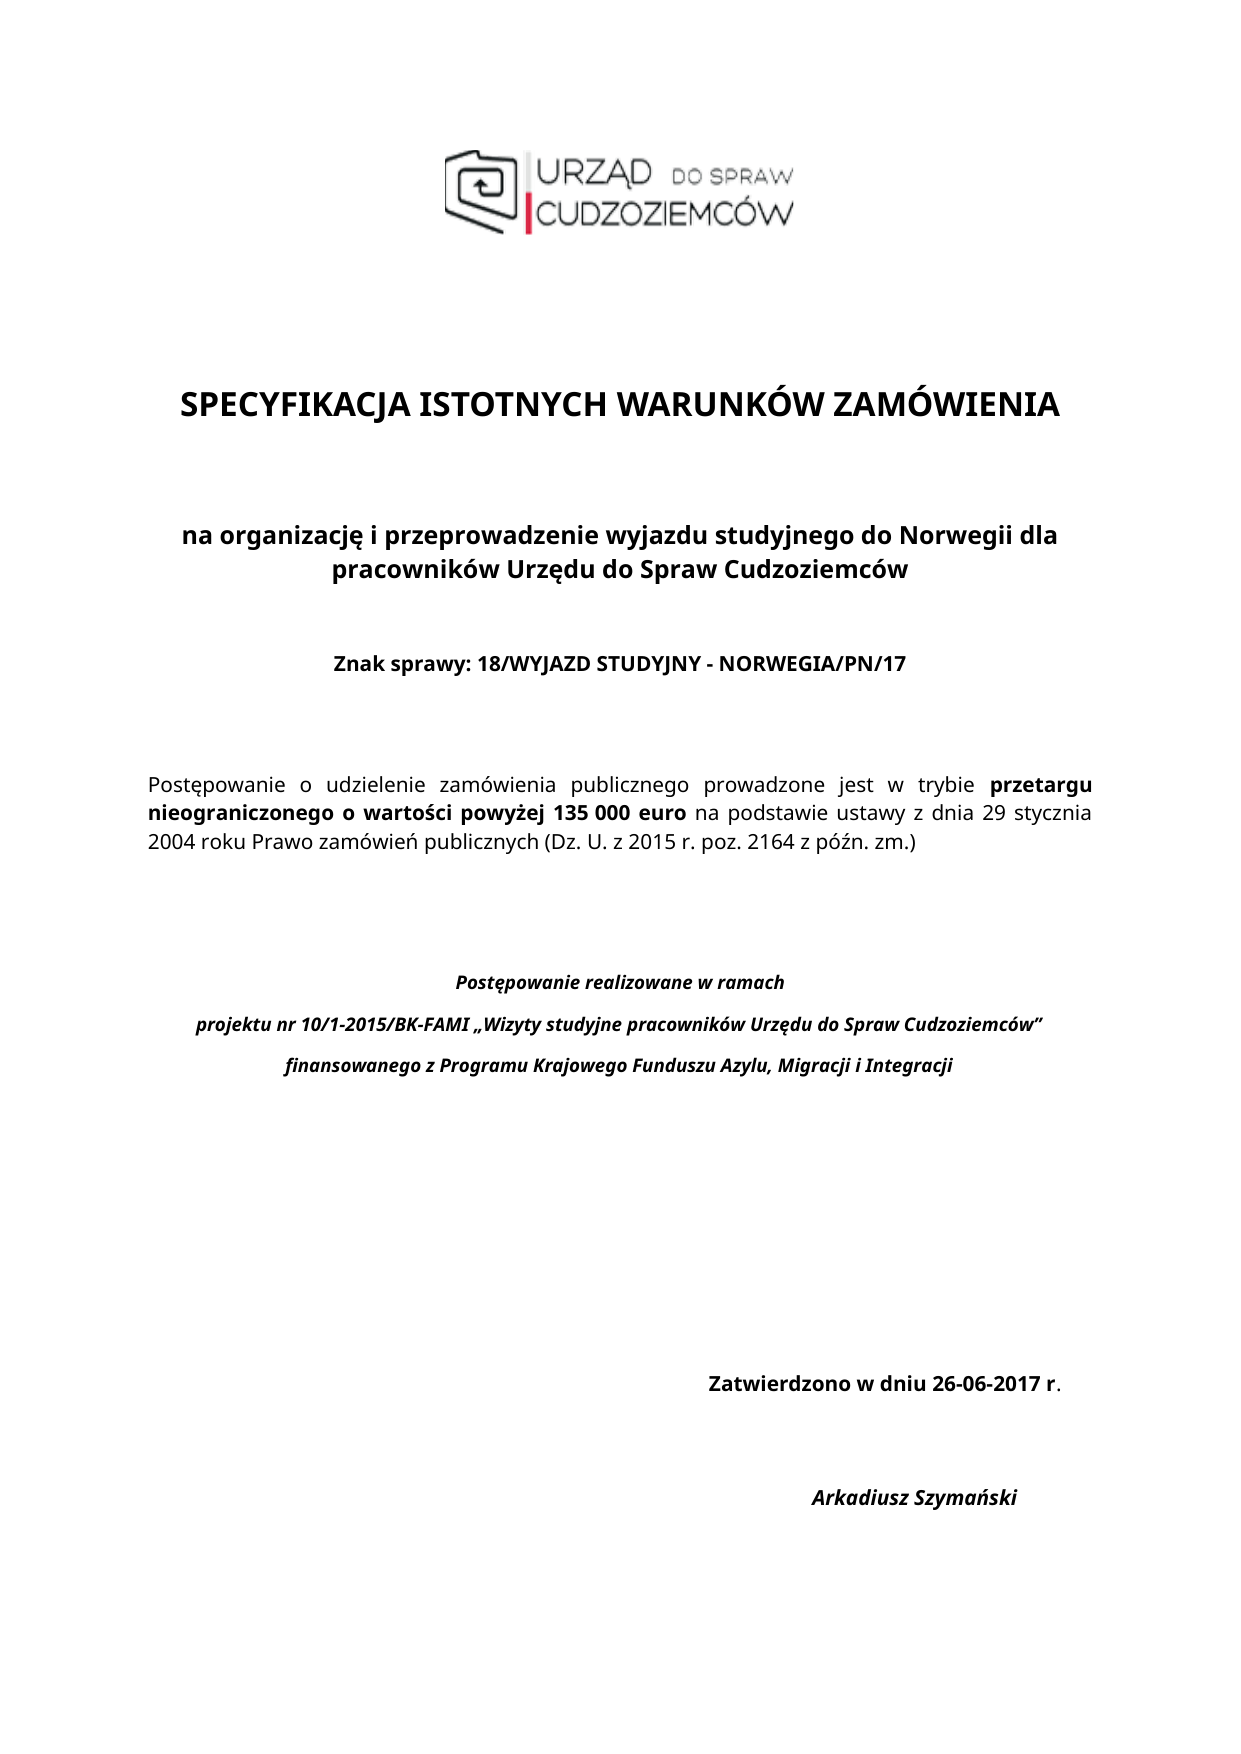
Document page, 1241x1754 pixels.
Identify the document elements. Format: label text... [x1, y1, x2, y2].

text Postępowanie o udzielenie zamówienia publicznego prowadzone jest w trybie przetargu nieograniczonego o wartości powyżej 135 000 euro na podstawie ustawy z dnia 29 stycznia 2004 roku Prawo zamówień publicznych (Dz. U. z 2015 r. poz. 2164 z późn. zm.) [148, 770, 1093, 855]
text Postępowanie realizowane w ramach [148, 969, 1093, 995]
text Znak sprawy: 18/WYJAZD STUDYJNY - NORWEGIA/PN/17 [148, 649, 1093, 678]
text Zatwierdzono w dniu 26-06-2017 r. [709, 1369, 1093, 1397]
picture [443, 150, 794, 234]
text SPECYFIKACJA ISTOTNYCH WARUNKÓW ZAMÓWIENIA [148, 381, 1093, 426]
text finansowanego z Programu Krajowego Funduszu Azylu, Migracji i Integracji [148, 1053, 1093, 1078]
text Arkadiusz Szymański [812, 1483, 1093, 1512]
text na organizację i przeprowadzenie wyjazdu studyjnego do Norwegii dla pracowników Urzędu do Spraw Cudzoziemców [148, 518, 1093, 586]
text projektu nr 10/1-2015/BK-FAMI „Wizyty studyjne pracowników Urzędu do Spraw Cudzoziemców” [148, 1011, 1093, 1036]
